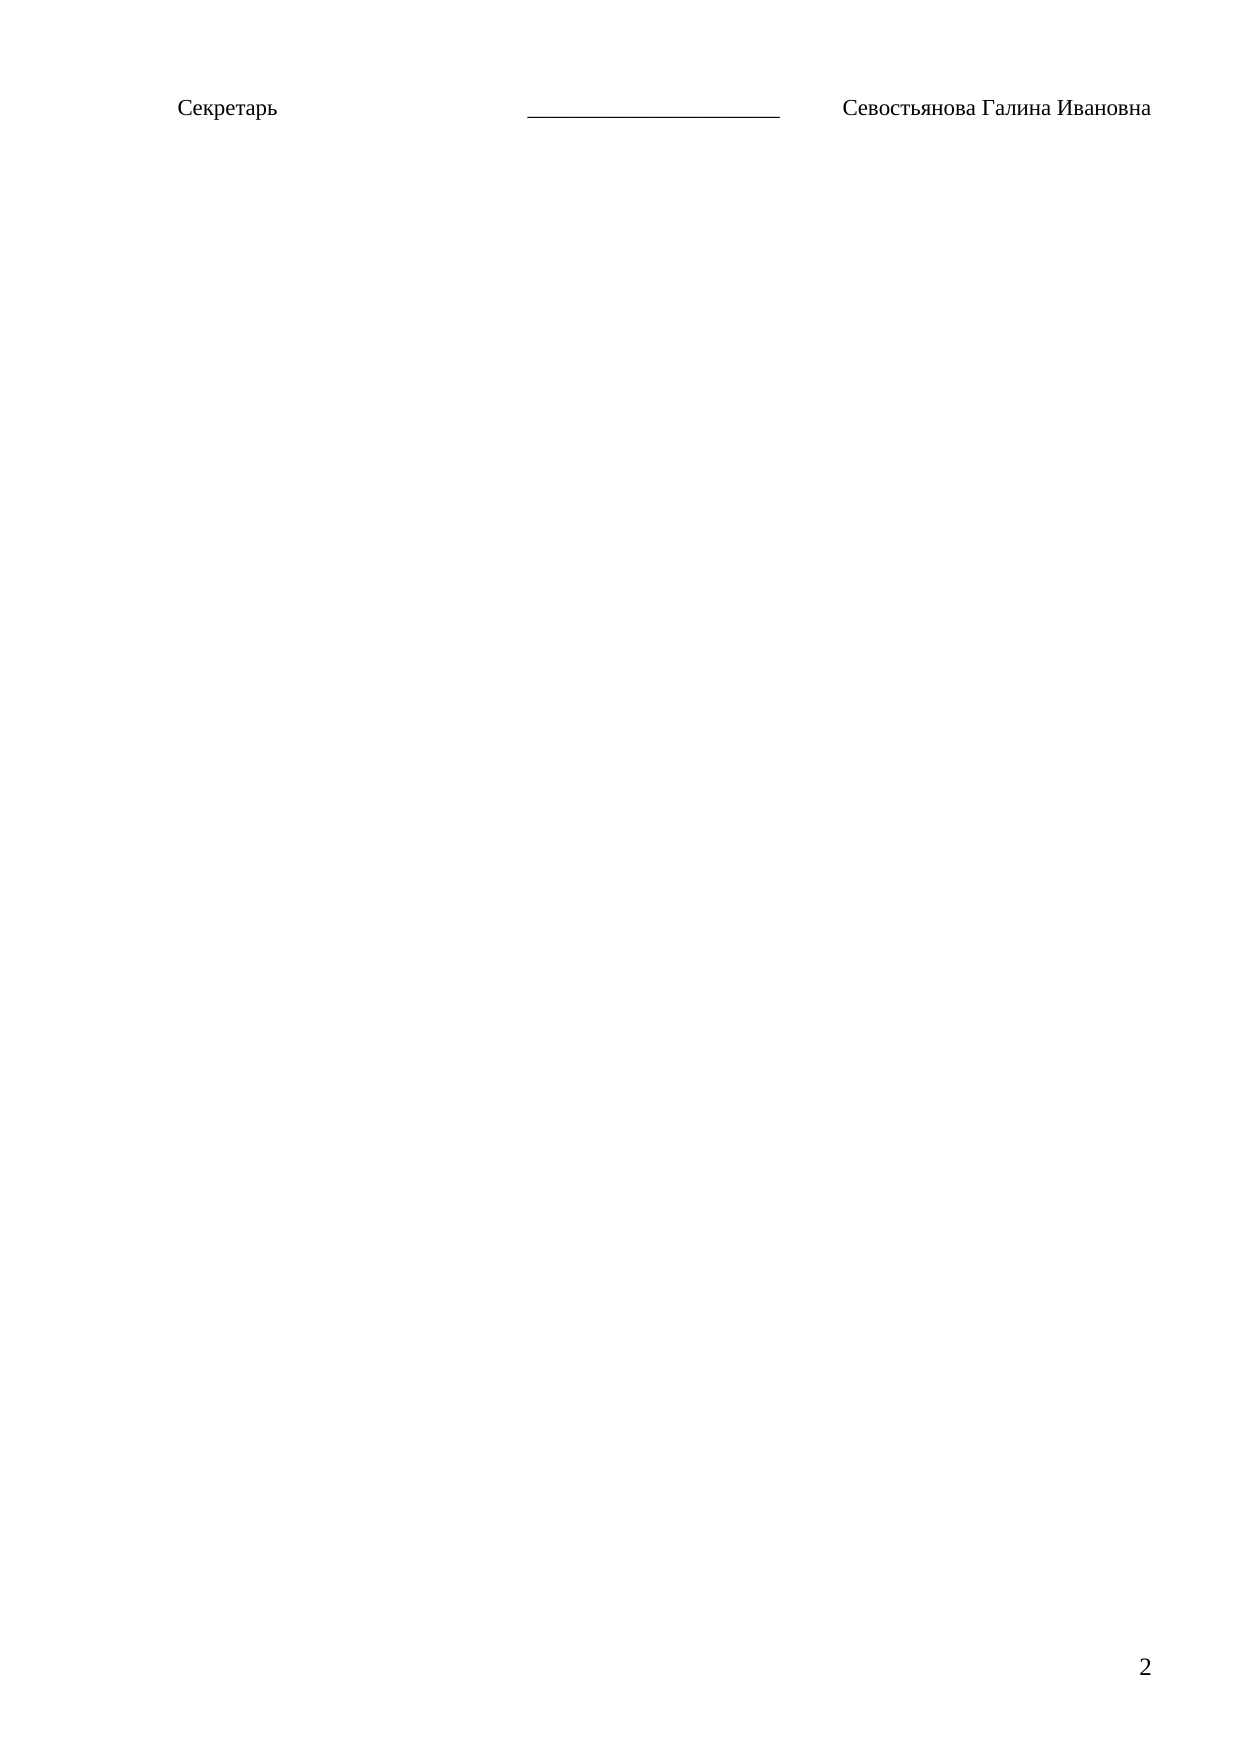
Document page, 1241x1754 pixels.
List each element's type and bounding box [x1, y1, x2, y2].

table_header [365, 94, 1163, 120]
table_header [166, 94, 365, 120]
